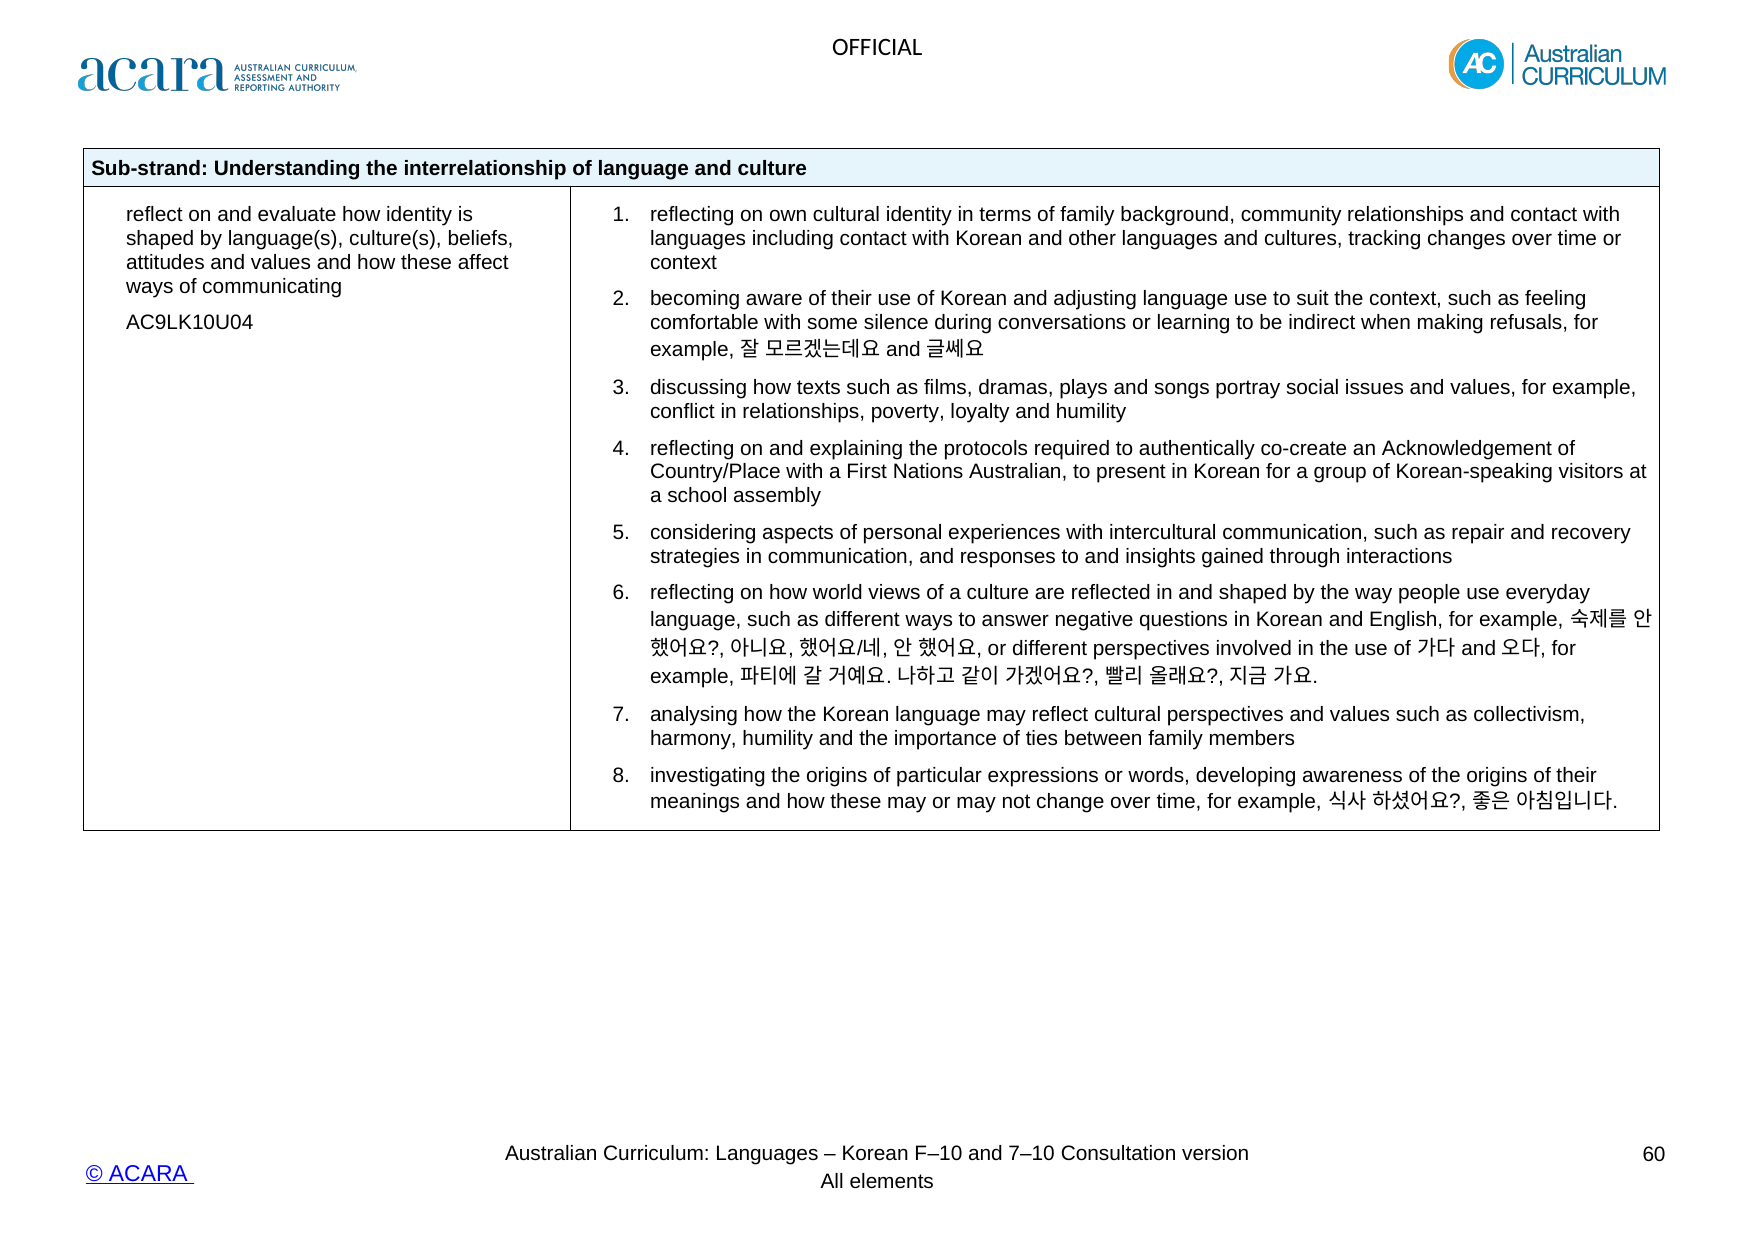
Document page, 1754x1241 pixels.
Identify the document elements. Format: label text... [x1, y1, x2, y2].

picture [1464, 53, 1495, 73]
picture [78, 58, 357, 91]
picture [1448, 39, 1471, 89]
table_cell reflect on and evaluate how identity is shaped by language(s), culture(s), beliefs, attitudes and values and how these affect ways of communicating AC9LK10U04 [84, 187, 570, 830]
picture [1487, 39, 1666, 89]
table_cell reflecting on own cultural identity in terms of family background, community relationships and contact with languages including contact with Korean and other languages and cultures, tracking changes over time or context becoming aware of their use of Korean and adjusting language use to suit the context, such as feeling comfortable with some silence during conversations or learning to be indirect when making refusals, for example, 잘 모르겠는데요 and 글쎄요 discussing how texts such as films, dramas, plays and songs portray social issues and values, for example, conflict in relationships, poverty, loyalty and humility reflecting on and explaining the protocols required to authentically co-create an Acknowledgement of Country/Place with a First Nations Australian, to present in Korean for a group of Korean-speaking visitors at a school assembly considering aspects of personal experiences with intercultural communication, such as repair and recovery strategies in communication, and responses to and insights gained through interactions reflecting on how world views of a culture are reflected in and shaped by the way people use everyday language, such as different ways to answer negative questions in Korean and English, for example, 숙제를 안 했어요?, 아니요, 했어요/네, 안 했어요, or different perspectives involved in the use of 가다 and 오다, for example, 파티에 갈 거예요. 나하고 같이 가겠어요?, 빨리 올래요?, 지금 가요. analysing how the Korean language may reflect cultural perspectives and values such as collectivism, harmony, humility and the importance of ties between family members investigating the origins of particular expressions or words, developing awareness of the origins of their meanings and how these may or may not change over time, for example, 식사 하셨어요?, 좋은 아침입니다. [571, 187, 1659, 830]
table_header Sub-strand: Understanding the interrelationship of language and culture [84, 149, 1659, 186]
